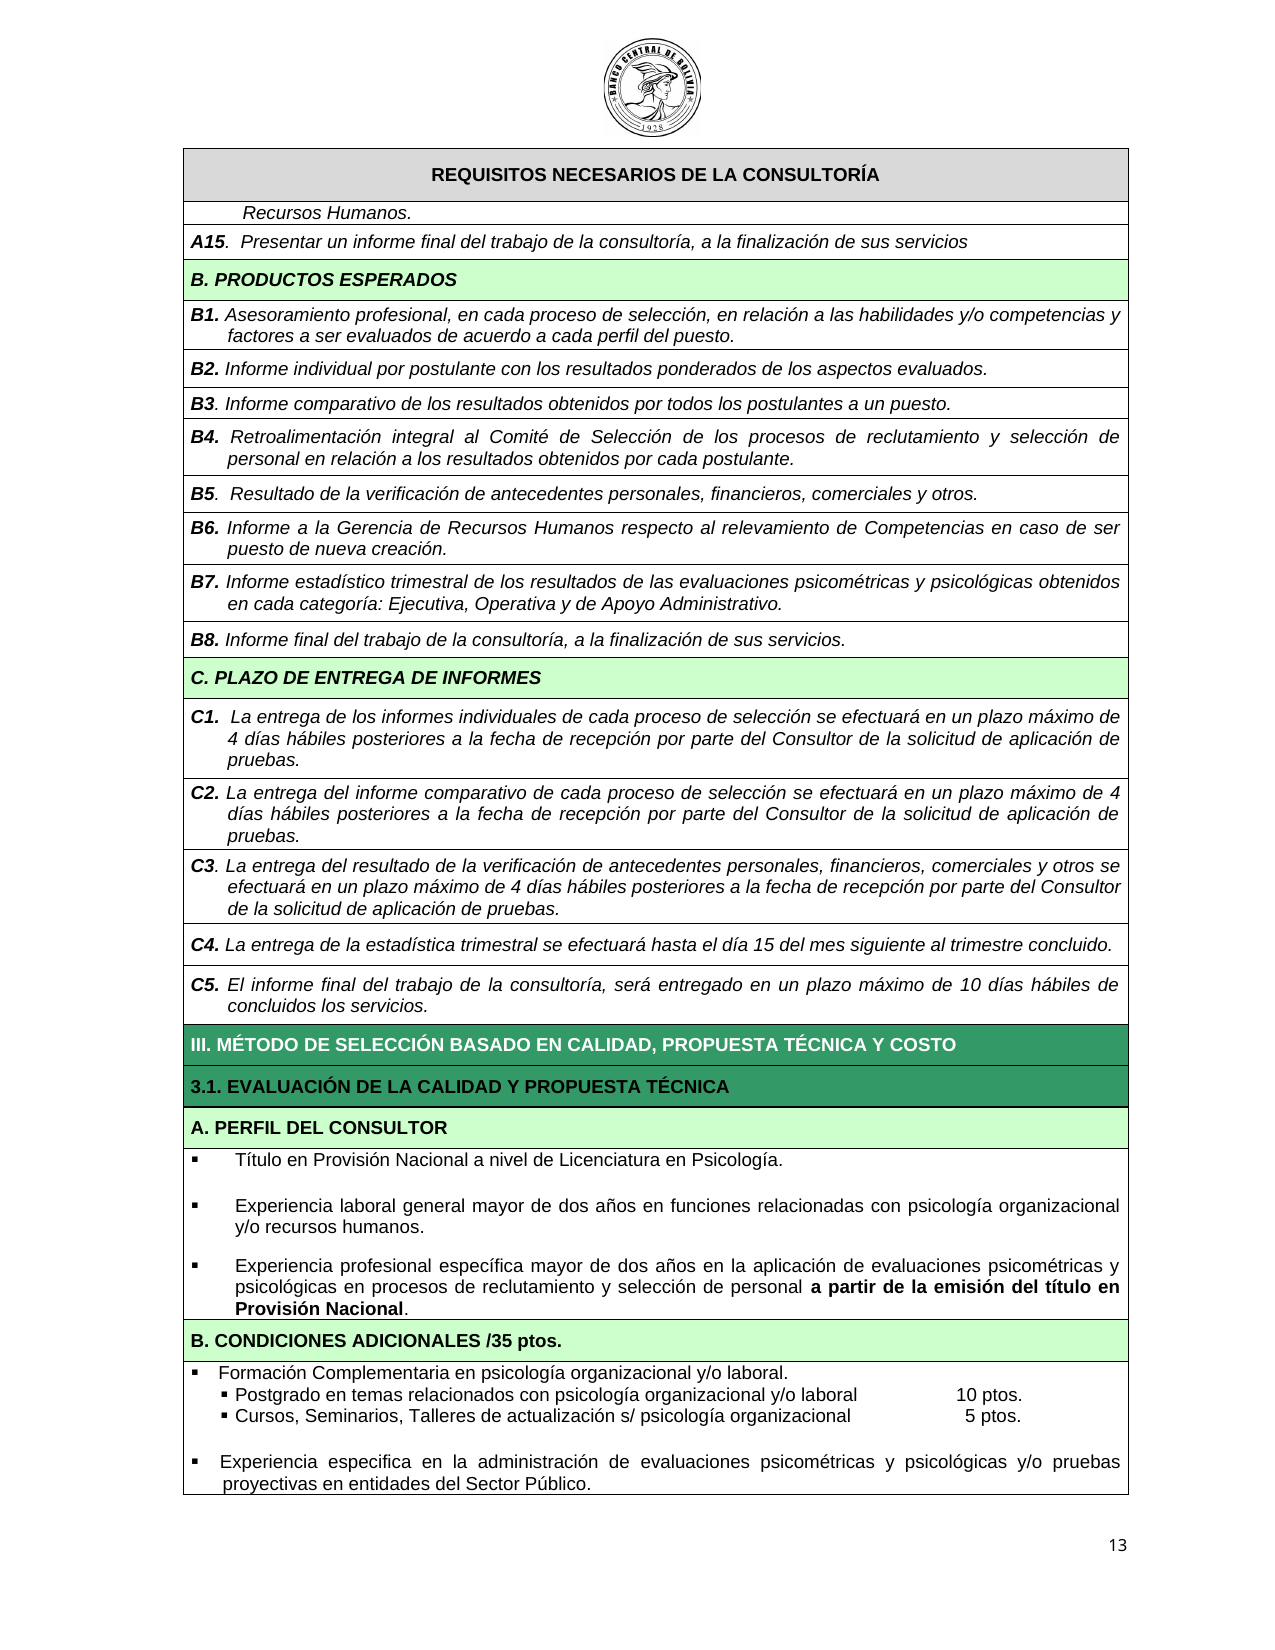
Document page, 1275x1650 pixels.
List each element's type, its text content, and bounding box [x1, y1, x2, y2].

table_cell C1. La entrega de los informes individuales de cada proceso de selección se efectuará en un plazo máximo de 4 días hábiles posteriores a la fecha de recepción por parte del Consultor de la solicitud de aplicación de pruebas. [184, 699, 1128, 777]
table_cell III. MÉTODO DE SELECCIÓN BASADO EN CALIDAD, PROPUESTA TÉCNICA Y COSTO [184, 1025, 1128, 1065]
table_cell B4. Retroalimentación integral al Comité de Selección de los procesos de reclutamiento y selección de personal en relación a los resultados obtenidos por cada postulante. [184, 419, 1128, 475]
table_cell B. CONDICIONES ADICIONALES /35 ptos. [184, 1320, 1128, 1361]
table_cell A. PERFIL DEL CONSULTOR [184, 1108, 1128, 1148]
table_cell C2. La entrega del informe comparativo de cada proceso de selección se efectuará en un plazo máximo de 4 días hábiles posteriores a la fecha de recepción por parte del Consultor de la solicitud de aplicación de pruebas. [184, 779, 1128, 849]
table_cell C3. La entrega del resultado de la verificación de antecedentes personales, financieros, comerciales y otros se efectuará en un plazo máximo de 4 días hábiles posteriores a la fecha de recepción por parte del Consultor de la solicitud de aplicación de pruebas. [184, 850, 1128, 923]
table_cell C4. La entrega de la estadística trimestral se efectuará hasta el día 15 del mes siguiente al trimestre concluido. [184, 924, 1128, 965]
table_cell 3.1. EVALUACIÓN DE LA CALIDAD Y PROPUESTA TÉCNICA [184, 1066, 1128, 1106]
table_cell B8. Informe final del trabajo de la consultoría, a la finalización de sus servicios. [184, 622, 1128, 657]
table_cell C5. El informe final del trabajo de la consultoría, será entregado en un plazo máximo de 10 días hábiles de concluidos los servicios. [184, 966, 1128, 1024]
table_cell Título en Provisión Nacional a nivel de Licenciatura en Psicología. Experiencia laboral general mayor de dos años en funciones relacionadas con psicología organizacional y/o recursos humanos. Experiencia profesional específica mayor de dos años en la aplicación de evaluaciones psicométricas y psicológicas en procesos de reclutamiento y selección de personal a partir de la emisión del título en Provisión Nacional. [184, 1149, 1128, 1319]
table_cell B. PRODUCTOS ESPERADOS [184, 260, 1128, 300]
table_cell C. PLAZO DE ENTREGA DE INFORMES [184, 658, 1128, 698]
table_cell B3. Informe comparativo de los resultados obtenidos por todos los postulantes a un puesto. [184, 388, 1128, 418]
table_cell B2. Informe individual por postulante con los resultados ponderados de los aspectos evaluados. [184, 350, 1128, 387]
picture [603, 38, 701, 137]
table_header REQUISITOS NECESARIOS DE LA CONSULTORÍA [184, 149, 1128, 201]
table_cell B1. Asesoramiento profesional, en cada proceso de selección, en relación a las habilidades y/o competencias y factores a ser evaluados de acuerdo a cada perfil del puesto. [184, 301, 1128, 349]
table_cell B7. Informe estadístico trimestral de los resultados de las evaluaciones psicométricas y psicológicas obtenidos en cada categoría: Ejecutiva, Operativa y de Apoyo Administrativo. [184, 565, 1128, 621]
table_cell B6. Informe a la Gerencia de Recursos Humanos respecto al relevamiento de Competencias en caso de ser puesto de nueva creación. [184, 513, 1128, 564]
table_cell B5. Resultado de la verificación de antecedentes personales, financieros, comerciales y otros. [184, 476, 1128, 512]
table_cell A15. Presentar un informe final del trabajo de la consultoría, a la finalización de sus servicios [184, 225, 1128, 258]
